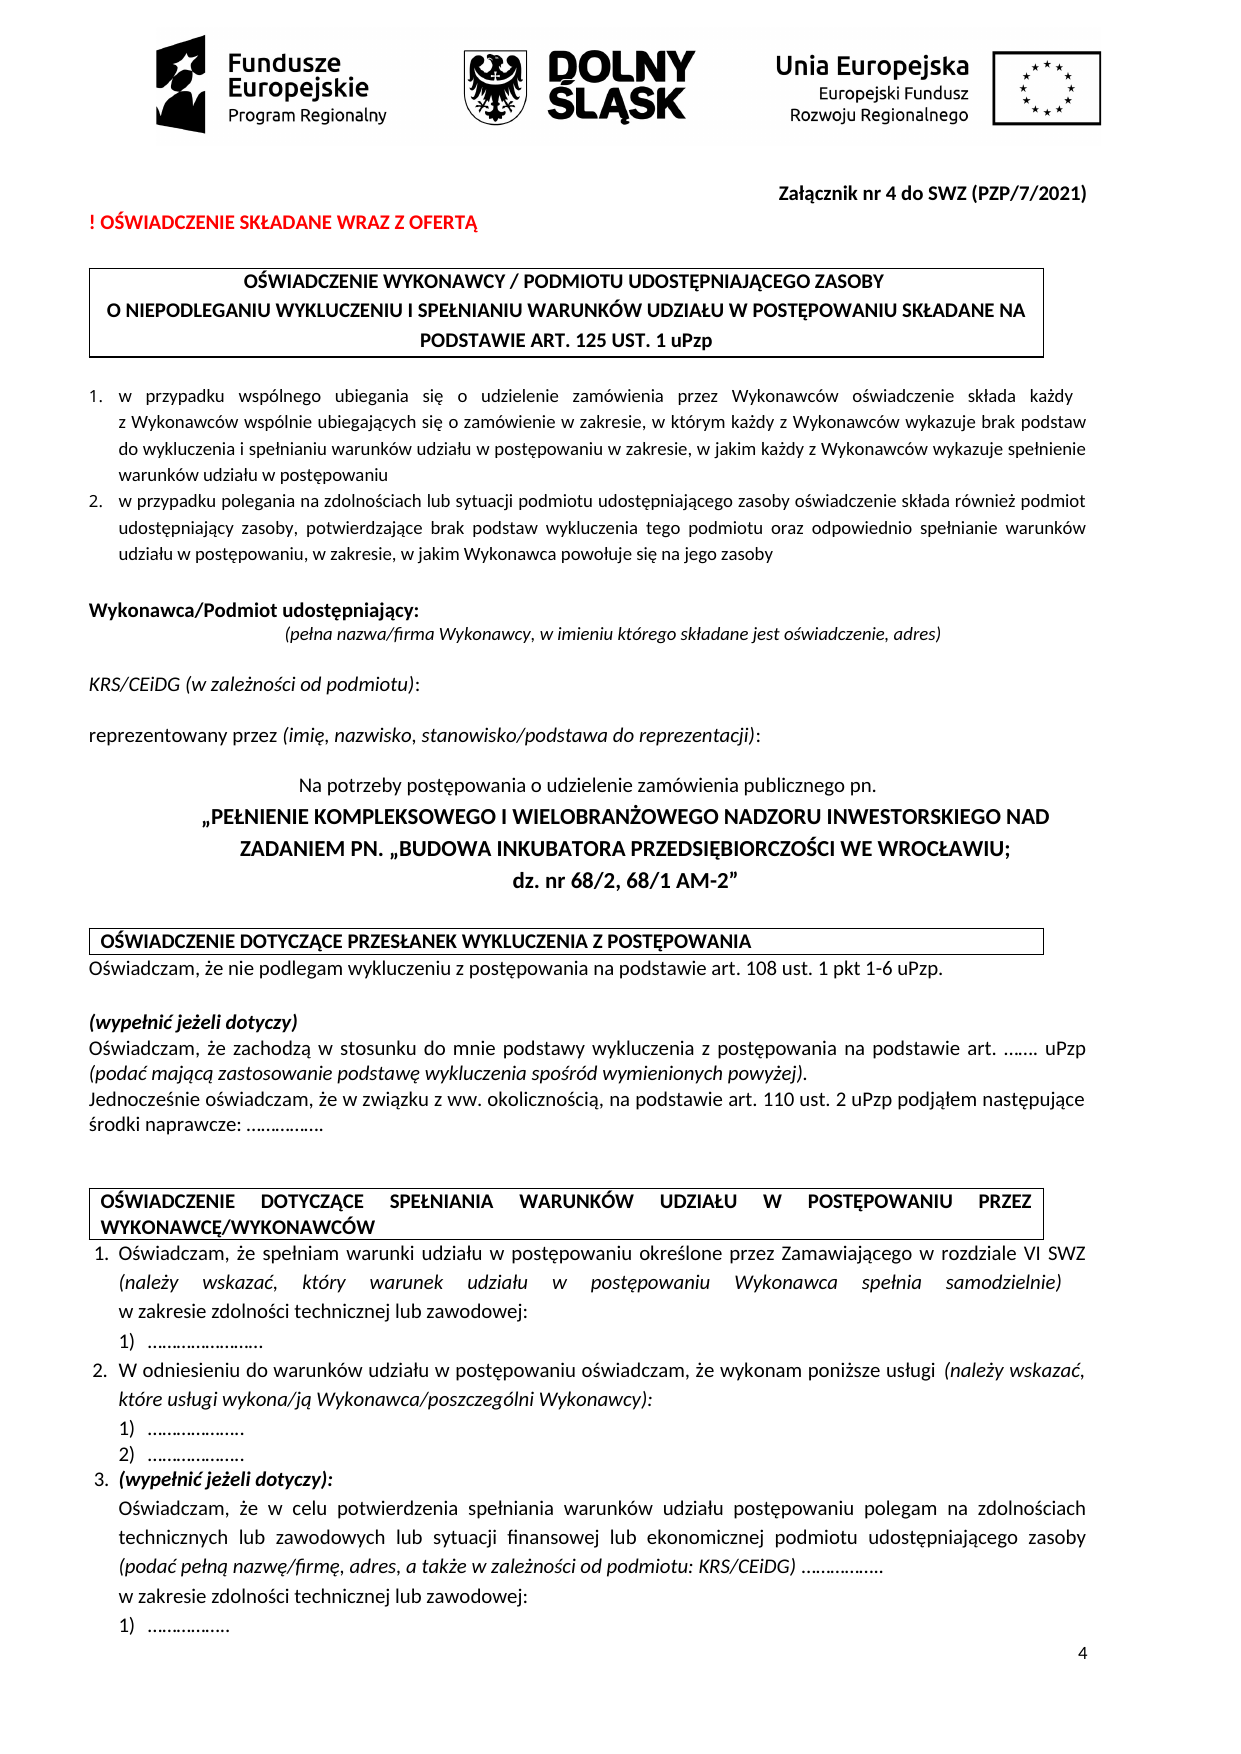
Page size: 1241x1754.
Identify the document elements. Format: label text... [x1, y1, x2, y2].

list w przypadku polegania na zdolnościach lub sytuacji podmiotu udostępniającego zasoby oświadczenie składa również podmiot udostępniający zasoby, potwierdzające brak podstaw wykluczenia tego podmiotu oraz odpowiednio spełnianie warunków udziału w postępowaniu, w zakresie, w jakim Wykonawca powołuje się na jego zasoby [89, 489, 1087, 565]
list …………………… [118, 1328, 1087, 1353]
table_header OŚWIADCZENIE DOTYCZĄCE SPEŁNIANIA WARUNKÓW UDZIAŁU W POSTĘPOWANIU PRZEZ WYKONAWCĘ/WYKONAWCÓW [90, 1189, 1043, 1239]
text Wykonawca/Podmiot udostępniający: [89, 597, 1087, 623]
text Załącznik nr 4 do SWZ (PZP/7/2021) [89, 180, 1087, 205]
text (pełna nazwa/firma Wykonawcy, w imieniu którego składane jest oświadczenie, adres) [126, 623, 1102, 646]
list w przypadku wspólnego ubiegania się o udzielenie zamówienia przez Wykonawców oświadczenie składa każdy z Wykonawców wspólnie ubiegających się o zamówienie w zakresie, w którym każdy z Wykonawców wykazuje brak podstaw do wykluczenia i spełnianiu warunków udziału w postępowaniu w zakresie, w jakim każdy z Wykonawców wykazuje spełnienie warunków udziału w postępowaniu [89, 384, 1087, 486]
text Jednocześnie oświadczam, że w związku z ww. okolicznością, na podstawie art. 110 ust. 2 uPzp podjąłem następujące środki naprawcze: ……………. [89, 1086, 1087, 1137]
list Oświadczam, że nie podlegam wykluczeniu z postępowania na podstawie art. 108 ust. 1 pkt 1-6 uPzp. [89, 955, 1087, 980]
text Oświadczam, że zachodzą w stosunku do mnie podstawy wykluczenia z postępowania na podstawie art. ……. uPzp (podać mającą zastosowanie podstawę wykluczenia spośród wymienionych powyżej). [89, 1035, 1087, 1086]
text Na potrzeby postępowania o udzielenie zamówienia publicznego pn. [89, 773, 1087, 798]
list Oświadczam, że w celu potwierdzenia spełniania warunków udziału postępowaniu polegam na zdolnościach technicznych lub zawodowych lub sytuacji finansowej lub ekonomicznej podmiotu udostępniającego zasoby (podać pełną nazwę/firmę, adres, a także w zależności od podmiotu: KRS/CEiDG) …………….. [118, 1495, 1087, 1579]
list …………….. [118, 1612, 1087, 1637]
text KRS/CEiDG (w zależności od podmiotu): [89, 671, 1102, 696]
table_header OŚWIADCZENIE WYKONAWCY / PODMIOTU UDOSTĘPNIAJĄCEGO ZASOBY O NIEPODLEGANIU WYKLUCZENIU I SPEŁNIANIU WARUNKÓW UDZIAŁU W POSTĘPOWANIU SKŁADANE NA PODSTAWIE ART. 125 UST. 1 uPzp [90, 269, 1043, 356]
text (wypełnić jeżeli dotyczy) [89, 1009, 1087, 1035]
list dz. nr 68/2, 68/1 AM-2” [164, 866, 1087, 894]
list ……………….. [118, 1441, 1087, 1466]
list (wypełnić jeżeli dotyczy): [93, 1466, 1087, 1492]
list „PEŁNIENIE KOMPLEKSOWEGO I WIELOBRANŻOWEGO NADZORU INWESTORSKIEGO NAD ZADANIEM PN. „BUDOWA INKUBATORA PRZEDSIĘBIORCZOŚCI WE WROCŁAWIU; [164, 802, 1087, 862]
text ! OŚWIADCZENIE SKŁADANE WRAZ Z OFERTĄ [89, 209, 1087, 234]
list W odniesieniu do warunków udziału w postępowaniu oświadczam, że wykonam poniższe usługi (należy wskazać, które usługi wykona/ją Wykonawca/poszczególni Wykonawcy): [92, 1357, 1087, 1412]
list ……………….. [118, 1415, 1087, 1441]
picture [156, 27, 1102, 146]
list w zakresie zdolności technicznej lub zawodowej: [118, 1583, 1087, 1608]
text reprezentowany przez (imię, nazwisko, stanowisko/podstawa do reprezentacji): [89, 722, 1102, 747]
list Oświadczam, że spełniam warunki udziału w postępowaniu określone przez Zamawiającego w rozdziale VI SWZ (należy wskazać, który warunek udziału w postępowaniu Wykonawca spełnia samodzielnie) w zakresie zdolności technicznej lub zawodowej: [93, 1240, 1087, 1324]
table_header OŚWIADCZENIE DOTYCZĄCE PRZESŁANEK WYKLUCZENIA Z POSTĘPOWANIA [90, 929, 1043, 954]
